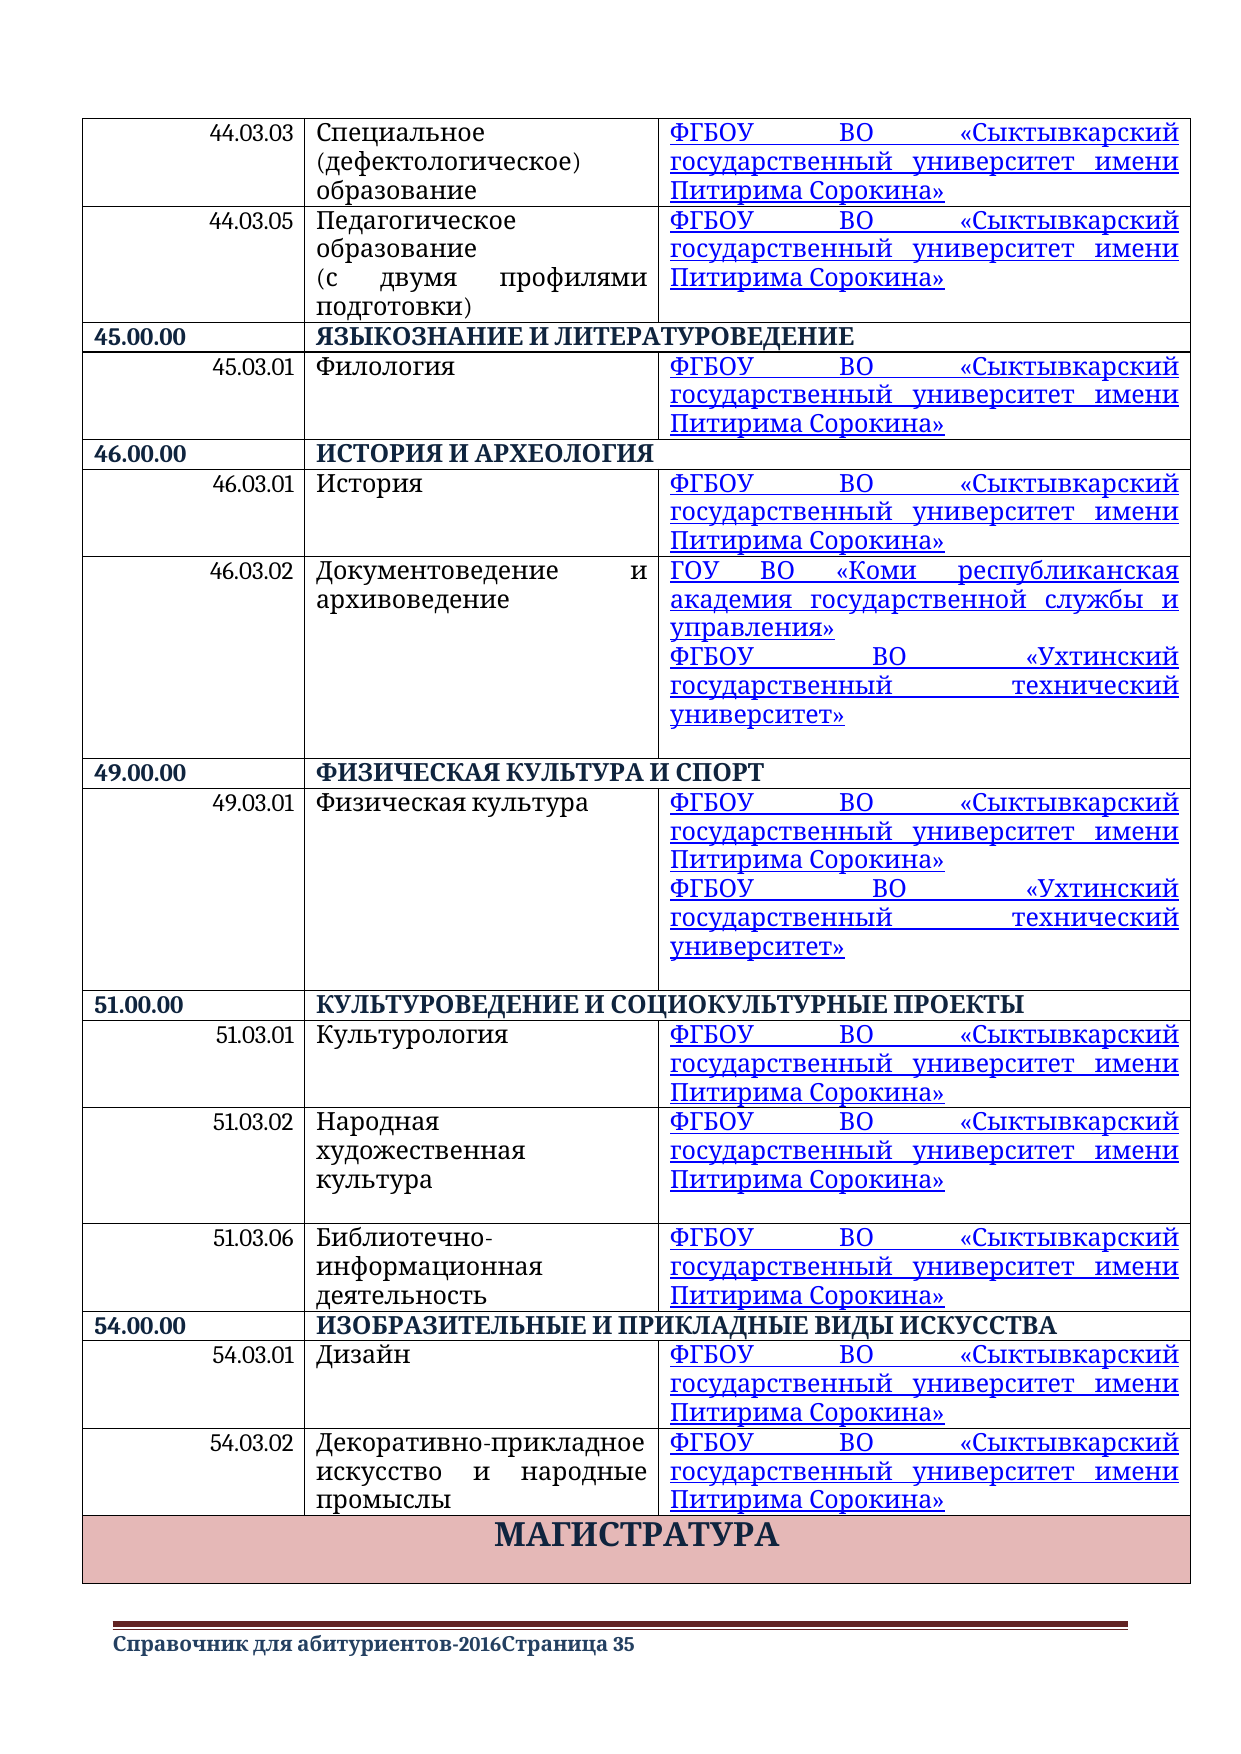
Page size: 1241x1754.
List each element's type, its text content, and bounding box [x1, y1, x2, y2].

table_cell КУЛЬТУРОВЕДЕНИЕ И СОЦИОКУЛЬТУРНЫЕ ПРОЕКТЫ [305, 991, 1190, 1020]
table_cell 44.03.03 [83, 119, 304, 206]
table_cell 51.03.02 [83, 1108, 304, 1223]
table_cell Филология [305, 353, 658, 439]
table_cell Дизайн [305, 1341, 658, 1428]
table_cell Специальное (дефектологическое) образование [305, 119, 658, 206]
table_cell История [305, 470, 658, 556]
table_cell 46.00.00 [83, 440, 304, 468]
table_cell 51.00.00 [83, 991, 304, 1020]
table_cell 51.03.01 [83, 1021, 304, 1107]
table_cell 45.00.00 [83, 323, 304, 351]
table_cell Педагогическое образование (с двумя профилями подготовки) [305, 207, 658, 322]
table_cell 54.00.00 [83, 1312, 304, 1340]
table_cell 49.00.00 [83, 759, 304, 788]
table_cell ГОУ ВО «Коми республиканская академия государственной службы и управления» ФГБОУ ВО «Ухтинский государственный технический университет» [659, 557, 1190, 758]
table_cell 49.03.01 [83, 789, 304, 990]
table_cell 54.03.01 [83, 1341, 304, 1428]
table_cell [659, 1341, 1190, 1428]
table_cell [659, 207, 1190, 322]
table_cell 54.03.02 [83, 1429, 304, 1515]
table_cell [659, 1429, 1190, 1515]
table_cell МАГИСТРАТУРА [83, 1516, 1190, 1583]
table_cell ФГБОУ ВО «Сыктывкарский государственный университет имени Питирима Сорокина» [659, 1108, 1190, 1223]
table_cell 44.03.05 [83, 207, 304, 322]
table_cell 51.03.06 [83, 1224, 304, 1311]
table_cell 45.03.01 [83, 353, 304, 439]
table_cell ФГБОУ ВО «Сыктывкарский государственный университет имени Питирима Сорокина» ФГБОУ ВО «Ухтинский государственный технический университет» [659, 789, 1190, 990]
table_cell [659, 119, 1190, 206]
table_cell ЯЗЫКОЗНАНИЕ И ЛИТЕРАТУРОВЕДЕНИЕ [305, 323, 1190, 351]
table_cell ИЗОБРАЗИТЕЛЬНЫЕ И ПРИКЛАДНЫЕ ВИДЫ ИСКУССТВА [305, 1312, 1190, 1340]
table_cell Документоведение и архивоведение [305, 557, 658, 758]
table_cell 46.03.01 [83, 470, 304, 556]
table_cell ФГБОУ ВО «Сыктывкарский государственный университет имени Питирима Сорокина» [659, 1224, 1190, 1311]
table_cell 46.03.02 [83, 557, 304, 758]
table_cell Народная художественная культура [305, 1108, 658, 1223]
table_cell Библиотечно-информационная деятельность [305, 1224, 658, 1311]
table_cell ИСТОРИЯ И АРХЕОЛОГИЯ [305, 440, 1190, 468]
table_cell ФИЗИЧЕСКАЯ КУЛЬТУРА И СПОРТ [305, 759, 1190, 788]
table_cell ФГБОУ ВО «Сыктывкарский государственный университет имени Питирима Сорокина» [659, 470, 1190, 556]
table_cell ФГБОУ ВО «Сыктывкарский государственный университет имени Питирима Сорокина» [659, 353, 1190, 439]
table_cell ФГБОУ ВО «Сыктывкарский государственный университет имени Питирима Сорокина» [659, 1021, 1190, 1107]
table_cell Культурология [305, 1021, 658, 1107]
table_cell Физическая культура [305, 789, 658, 990]
table_cell Декоративно-прикладное искусство и народные промыслы [305, 1429, 658, 1515]
